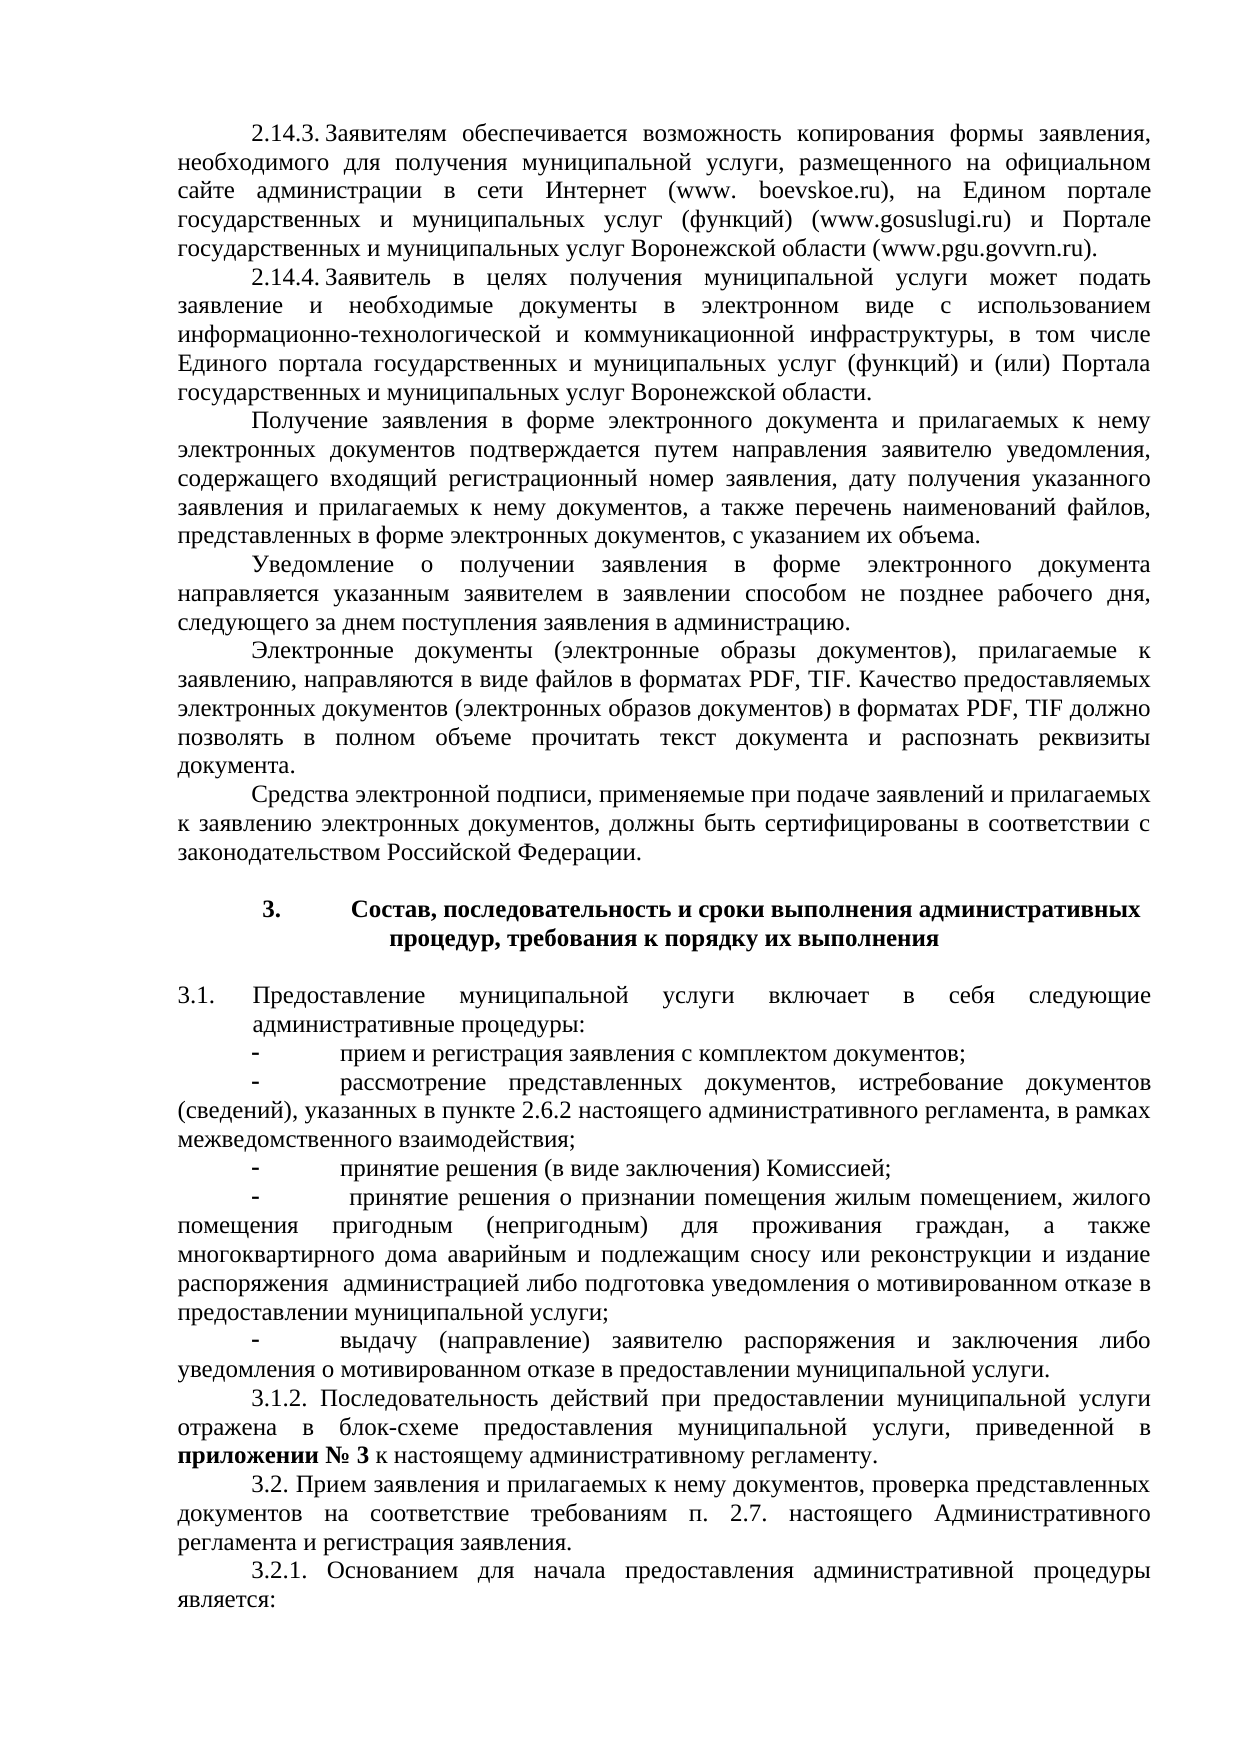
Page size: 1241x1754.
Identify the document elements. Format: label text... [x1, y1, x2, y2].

list Предоставление муниципальной услуги включает в себя следующие административные процедуры: [177, 981, 1152, 1038]
list принятие решения о признании помещения жилым помещением, жилого помещения пригодным (непригодным) для проживания граждан, а также многоквартирного дома аварийным и подлежащим сносу или реконструкции и издание распоряжения администрацией либо подготовка уведомления о мотивированном отказе в предоставлении муниципальной услуги; [177, 1182, 1152, 1326]
text Электронные документы (электронные образы документов), прилагаемые к заявлению, направляются в виде файлов в форматах PDF, TIF. Качество предоставляемых электронных документов (электронных образов документов) в форматах PDF, TIF должно позволять в полном объеме прочитать текст документа и распознать реквизиты документа. [177, 636, 1152, 779]
list Заявитель в целях получения муниципальной услуги может подать заявление и необходимые документы в электронном виде с использованием информационно-технологической и коммуникационной инфраструктуры, в том числе Единого портала государственных и муниципальных услуг (функций) и (или) Портала государственных и муниципальных услуг Воронежской области. [177, 262, 1152, 406]
list прием и регистрация заявления с комплектом документов; [177, 1038, 1152, 1067]
text Средства электронной подписи, применяемые при подаче заявлений и прилагаемых к заявлению электронных документов, должны быть сертифицированы в соответствии с законодательством Российской Федерации. [177, 779, 1152, 866]
list рассмотрение представленных документов, истребование документов (сведений), указанных в пункте 2.6.2 настоящего административного регламента, в рамках межведомственного взаимодействия; [177, 1067, 1152, 1153]
text 3.1.2. Последовательность действий при предоставлении муниципальной услуги отражена в блок-схеме предоставления муниципальной услуги, приведенной в приложении № 3 к настоящему административному регламенту. [177, 1383, 1152, 1469]
list Заявителям обеспечивается возможность копирования формы заявления, необходимого для получения муниципальной услуги, размещенного на официальном сайте администрации в сети Интернет (www. boevskoe.ru), на Едином портале государственных и муниципальных услуг (функций) (www.gosuslugi.ru) и Портале государственных и муниципальных услуг Воронежской области (www.pgu.govvrn.ru). [177, 118, 1152, 262]
text 3.2.1. Основанием для начала предоставления административной процедуры является: [177, 1556, 1152, 1613]
text 3.2. Прием заявления и прилагаемых к нему документов, проверка представленных документов на соответствие требованиям п. 2.7. настоящего Административного регламента и регистрация заявления. [177, 1469, 1152, 1556]
list выдачу (направление) заявителю распоряжения и заключения либо уведомления о мотивированном отказе в предоставлении муниципальной услуги. [177, 1326, 1152, 1383]
list Уведомление о получении заявления в форме электронного документа направляется указанным заявителем в заявлении способом не позднее рабочего дня, следующего за днем поступления заявления в администрацию. [177, 549, 1152, 636]
list принятие решения (в виде заключения) Комиссией; [177, 1153, 1152, 1182]
list Cостав, последовательность и сроки выполнения административных процедур, требования к порядку их выполнения [177, 894, 1152, 952]
text Получение заявления в форме электронного документа и прилагаемых к нему электронных документов подтверждается путем направления заявителю уведомления, содержащего входящий регистрационный номер заявления, дату получения указанного заявления и прилагаемых к нему документов, а также перечень наименований файлов, представленных в форме электронных документов, с указанием их объема. [177, 406, 1152, 549]
